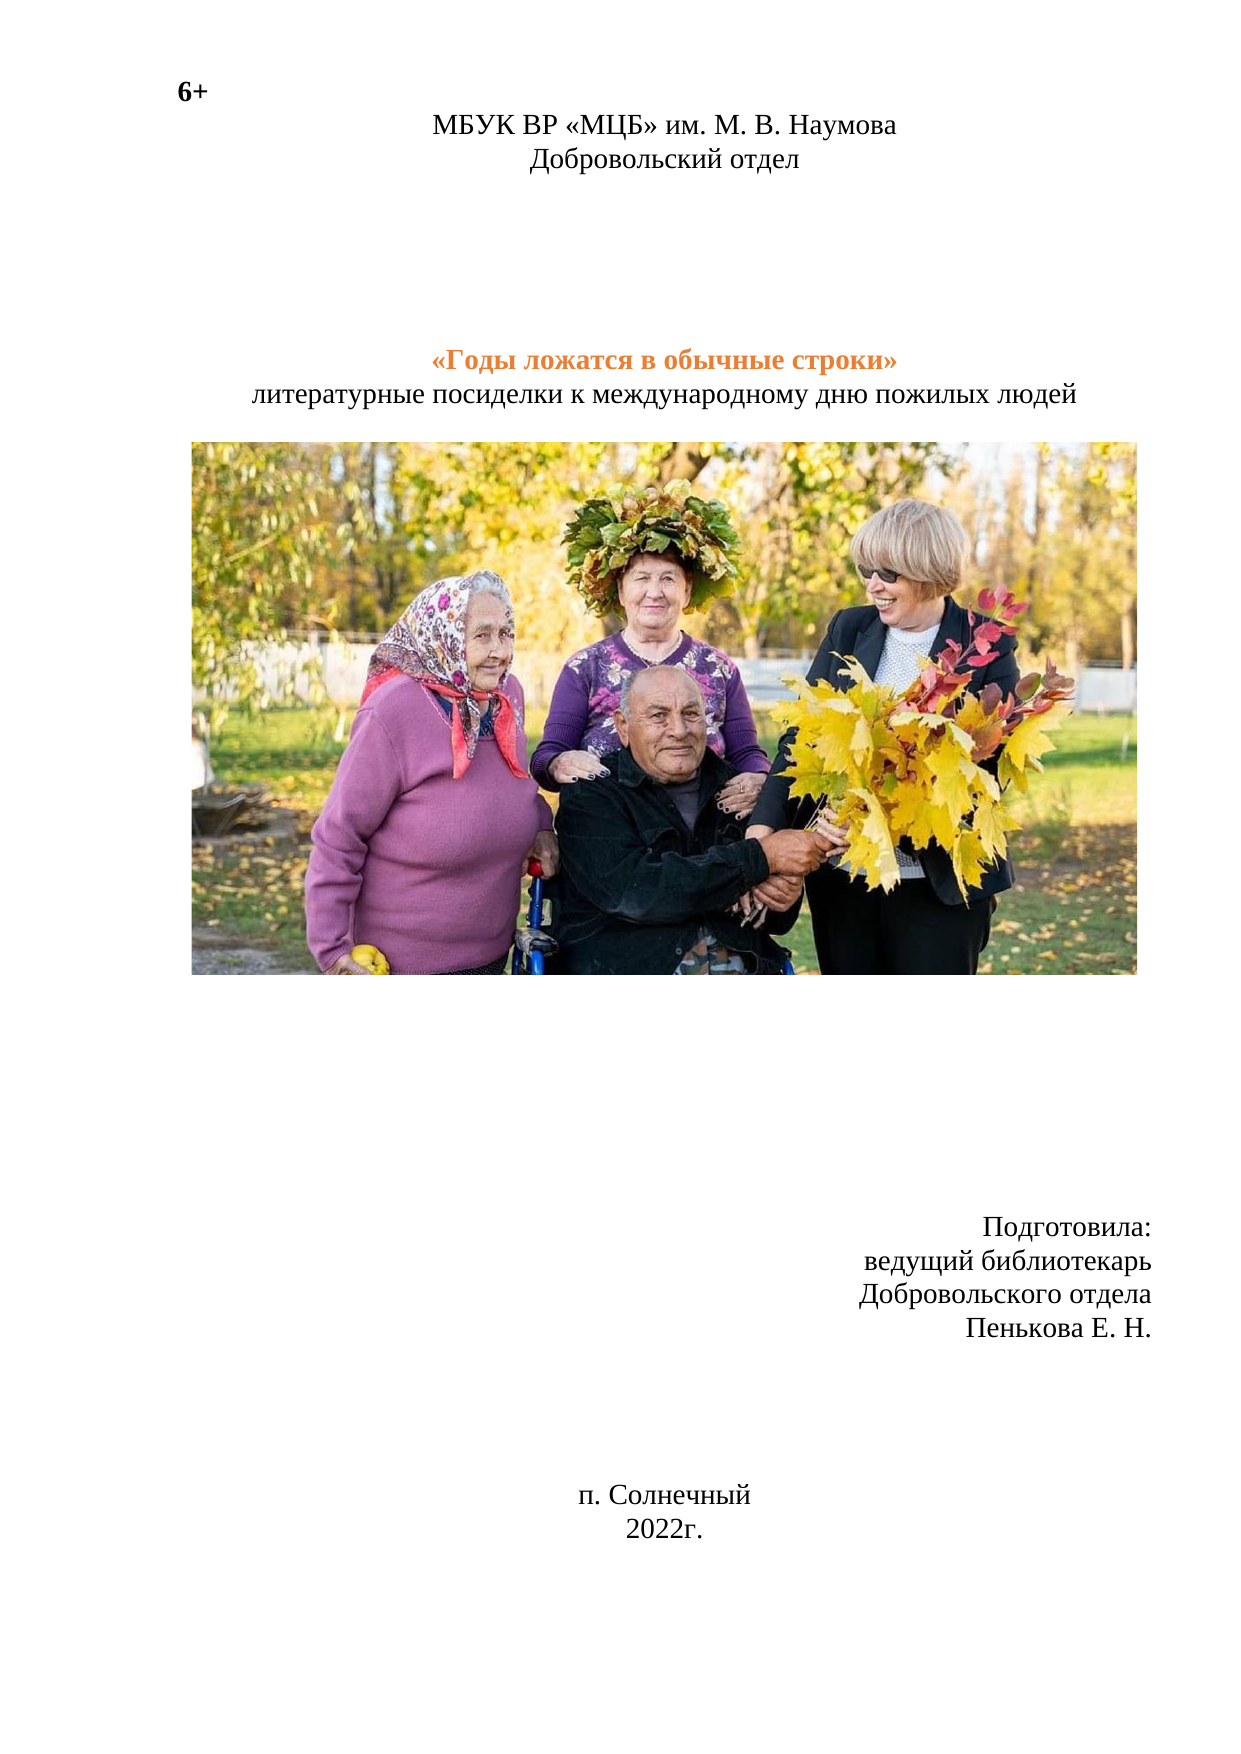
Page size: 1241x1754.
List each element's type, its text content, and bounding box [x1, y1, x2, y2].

text Подготовила: [177, 1209, 1152, 1243]
text 2022г. [177, 1511, 1152, 1544]
text литературные посиделки к международному дню пожилых людей [177, 376, 1152, 409]
text Пенькова Е. Н. [177, 1310, 1152, 1343]
text ведущий библиотекарь [177, 1243, 1152, 1276]
text «Годы ложатся в обычные строки» [177, 342, 1152, 376]
picture [191, 442, 1138, 975]
text МБУК ВР «МЦБ» им. М. В. Наумова [177, 107, 1152, 141]
text Добровольский отдел [177, 141, 1152, 174]
text п. Солнечный [177, 1477, 1152, 1511]
text 6+ [177, 74, 1152, 107]
text Добровольского отдела [177, 1276, 1152, 1310]
